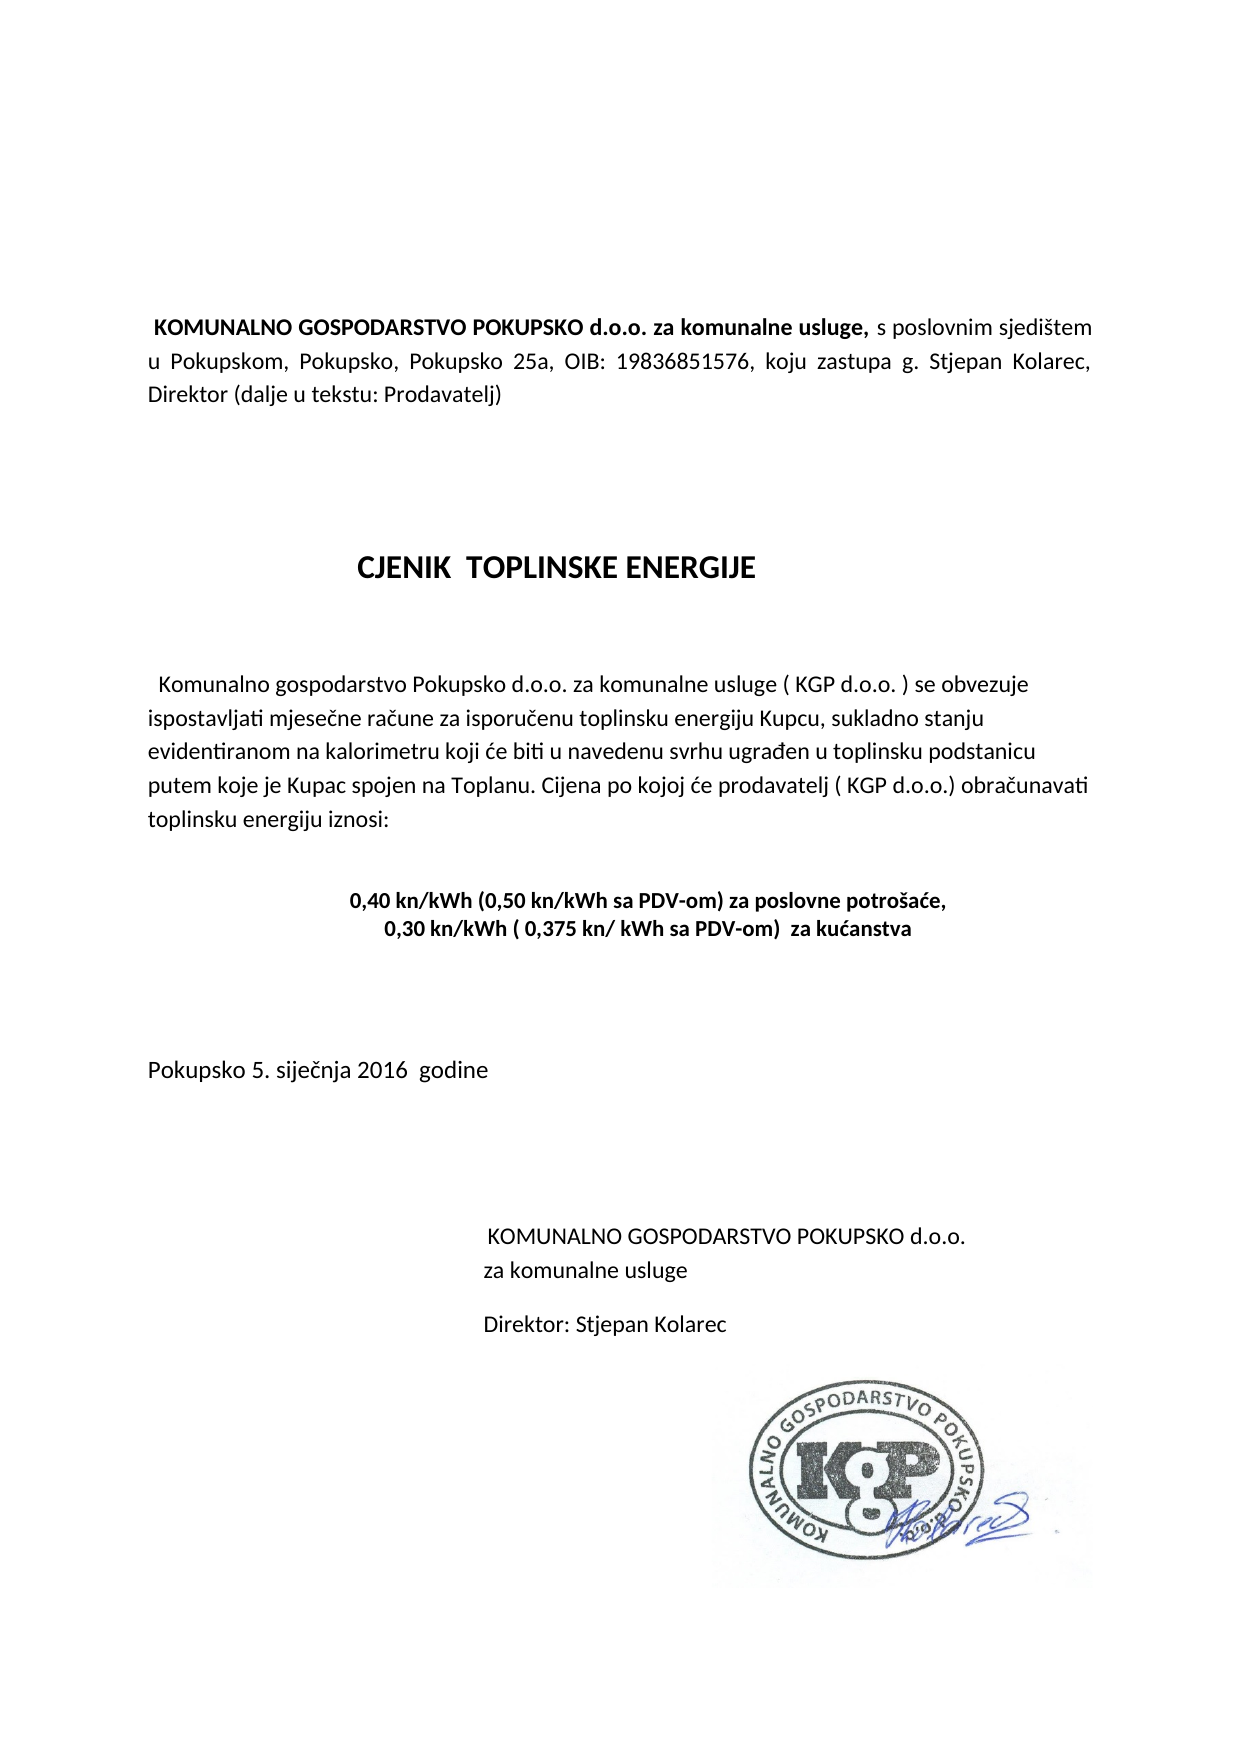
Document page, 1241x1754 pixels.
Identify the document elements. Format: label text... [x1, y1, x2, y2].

picture [711, 1364, 1093, 1588]
text KOMUNALNO GOSPODARSTVO POKUPSKO d.o.o. za komunalne usluge [148, 1221, 1093, 1284]
text Komunalno gospodarstvo Pokupsko d.o.o. za komunalne usluge ( KGP d.o.o. ) se obvezuje ispostavljati mjesečne račune za isporučenu toplinsku energiju Kupcu, sukladno stanju evidentiranom na kalorimetru koji će biti u navedenu svrhu ugrađen u toplinsku podstanicu putem koje je Kupac spojen na Toplanu. Cijena po kojoj će prodavatelj ( KGP d.o.o.) obračunavati toplinsku energiju iznosi: [148, 669, 1093, 833]
text Direktor: Stjepan Kolarec [148, 1309, 1093, 1339]
text 0,30 kn/kWh ( 0,375 kn/ kWh sa PDV-om) za kućanstva [204, 914, 1093, 942]
text CJENIK TOPLINSKE ENERGIJE [148, 546, 1093, 586]
text Pokupsko 5. siječnja 2016 godine [148, 1054, 1093, 1084]
text KOMUNALNO GOSPODARSTVO POKUPSKO d.o.o. za komunalne usluge, s poslovnim sjedištem u Pokupskom, Pokupsko, Pokupsko 25a, OIB: 19836851576, koju zastupa g. Stjepan Kolarec, Direktor (dalje u tekstu: Prodavatelj) [148, 312, 1093, 409]
text 0,40 kn/kWh (0,50 kn/kWh sa PDV-om) za poslovne potrošaće, [204, 886, 1093, 914]
